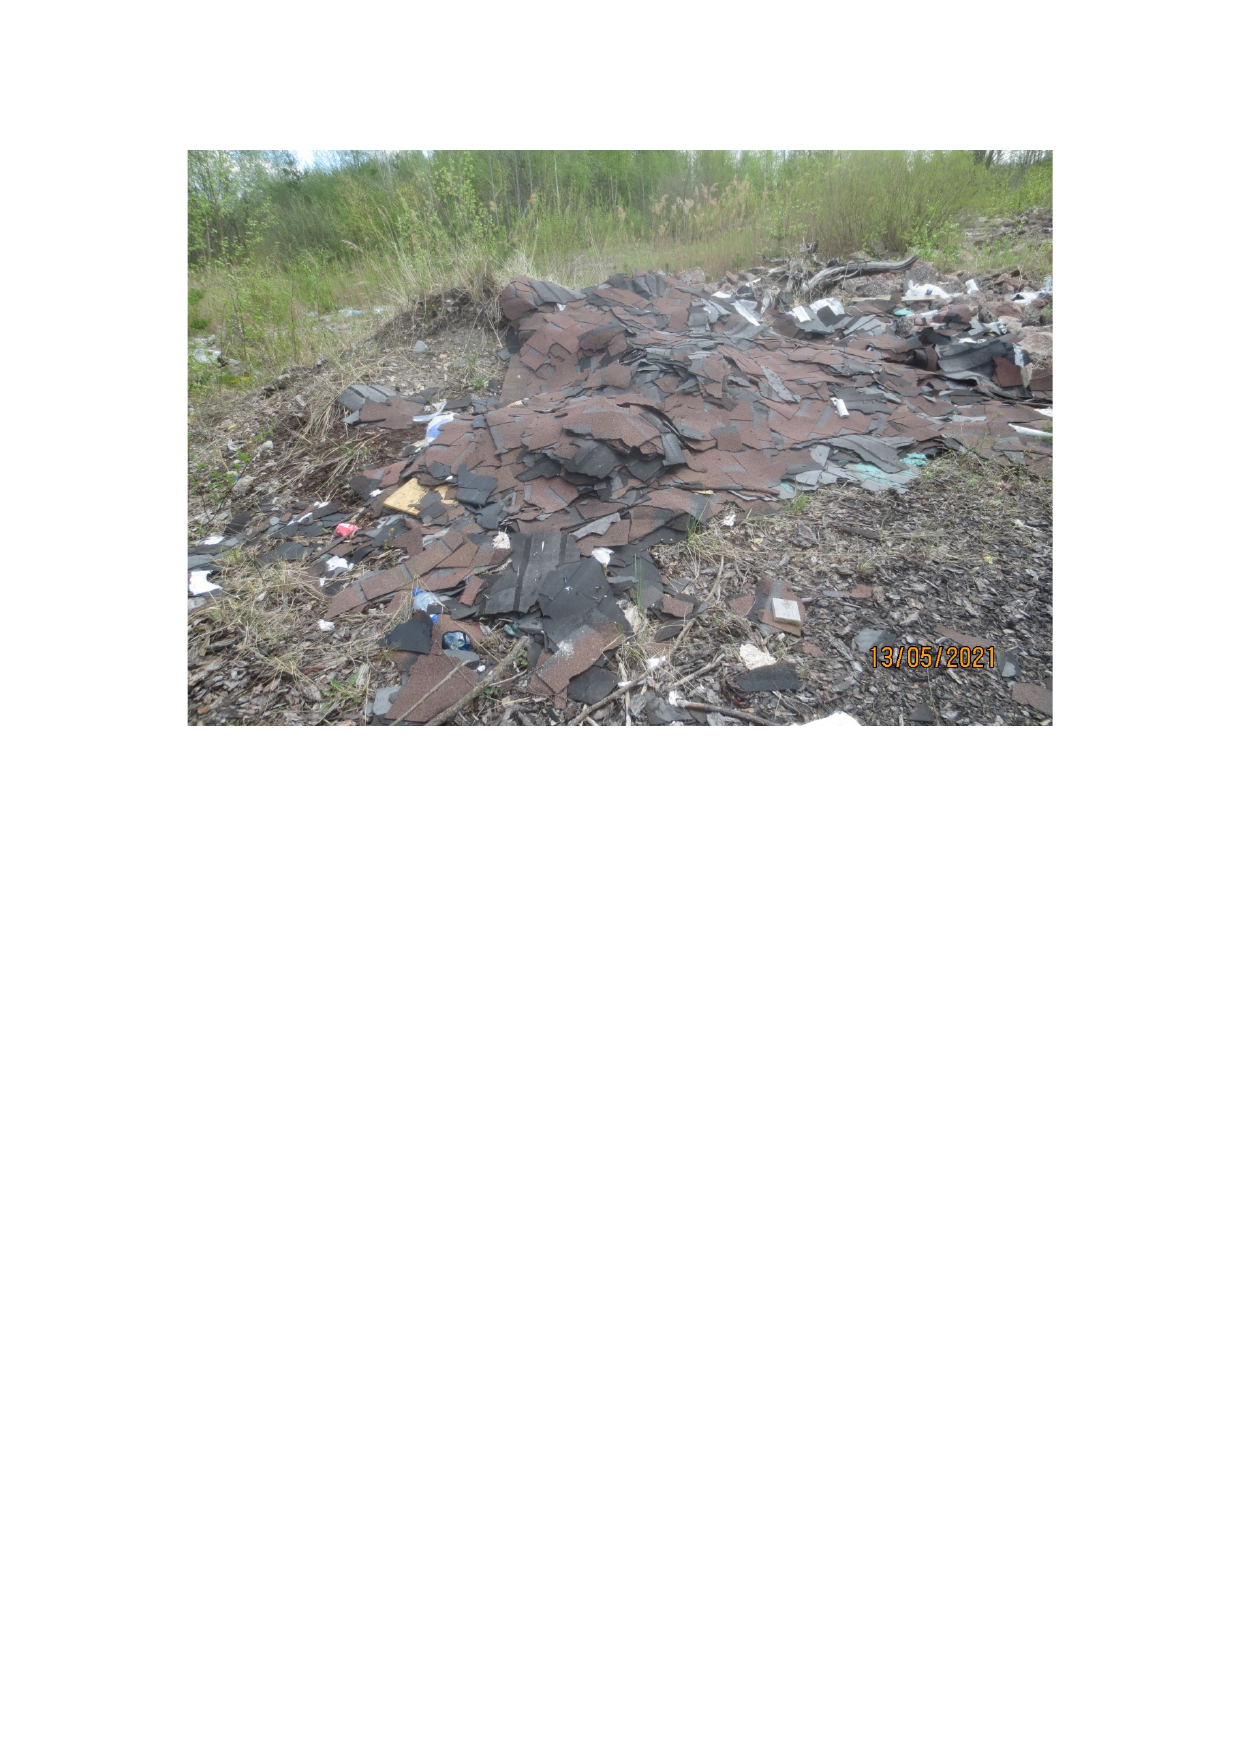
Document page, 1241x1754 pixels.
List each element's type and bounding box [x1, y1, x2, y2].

picture [187, 150, 1053, 726]
